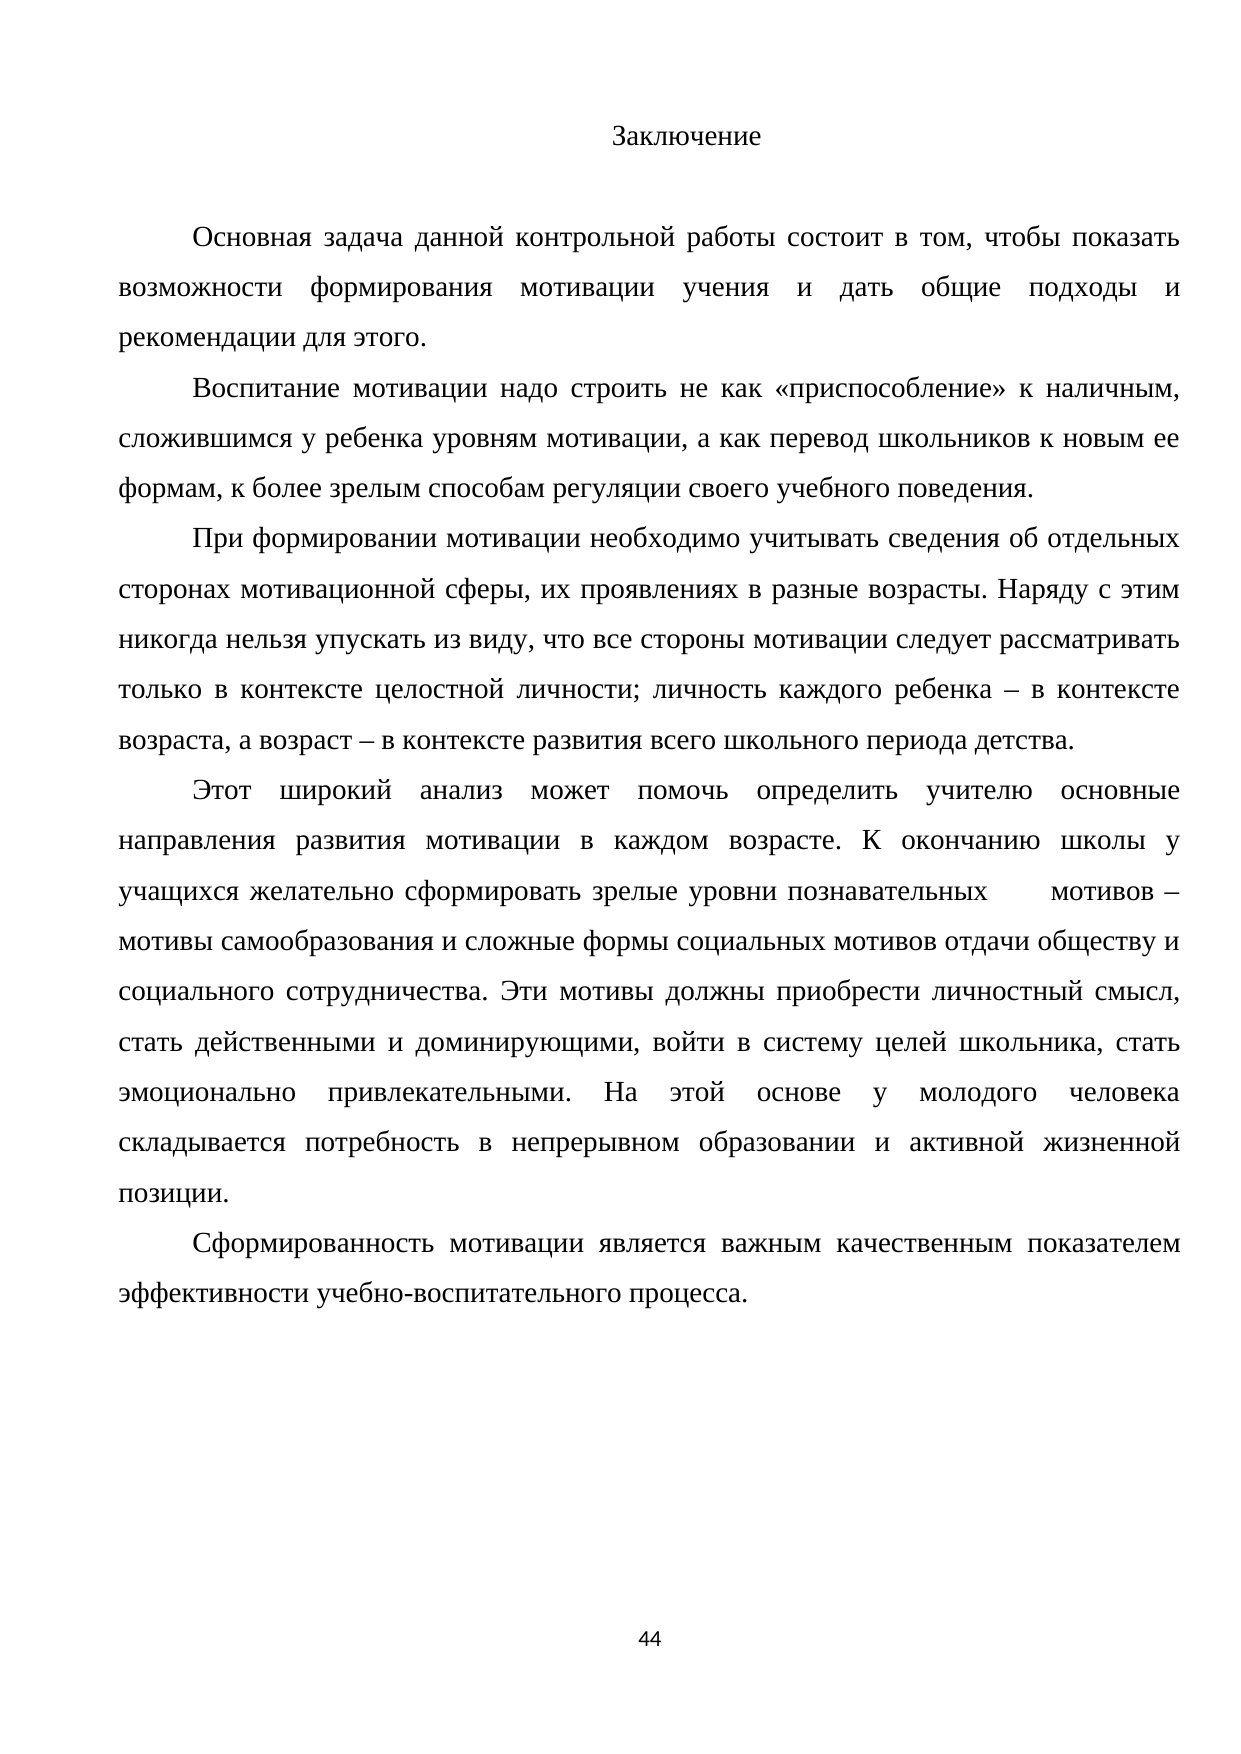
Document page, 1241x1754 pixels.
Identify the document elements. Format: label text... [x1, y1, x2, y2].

text Сформированность мотивации является важным качественным показателем эффективности учебно-воспитательного процесса. [118, 1225, 1181, 1309]
text Основная задача данной контрольной работы состоит в том, чтобы показать возможности формирования мотивации учения и дать общие подходы и рекомендации для этого. [118, 219, 1181, 353]
text Воспитание мотивации надо строить не как «приспособление» к наличным, сложившимся у ребенка уровням мотивации, а как перевод школьников к новым ее формам, к более зрелым способам регуляции своего учебного поведения. [118, 370, 1181, 504]
text Этот широкий анализ может помочь определить учителю основные направления развития мотивации в каждом возрасте. К окончанию школы у учащихся желательно сформировать зрелые уровни познавательных мотивов – мотивы самообразования и сложные формы социальных мотивов отдачи обществу и социального сотрудничества. Эти мотивы должны приобрести личностный смысл, стать действенными и доминирующими, войти в систему целей школьника, стать эмоционально привлекательными. На этой основе у молодого человека складывается потребность в непрерывном образовании и активной жизненной позиции. [118, 772, 1181, 1208]
text При формировании мотивации необходимо учитывать сведения об отдельных сторонах мотивационной сферы, их проявлениях в разные возрасты. Наряду с этим никогда нельзя упускать из виду, что все стороны мотивации следует рассматривать только в контексте целостной личности; личность каждого ребенка – в контексте возраста, а возраст – в контексте развития всего школьного периода детства. [118, 521, 1181, 755]
text Заключение [118, 118, 1181, 152]
